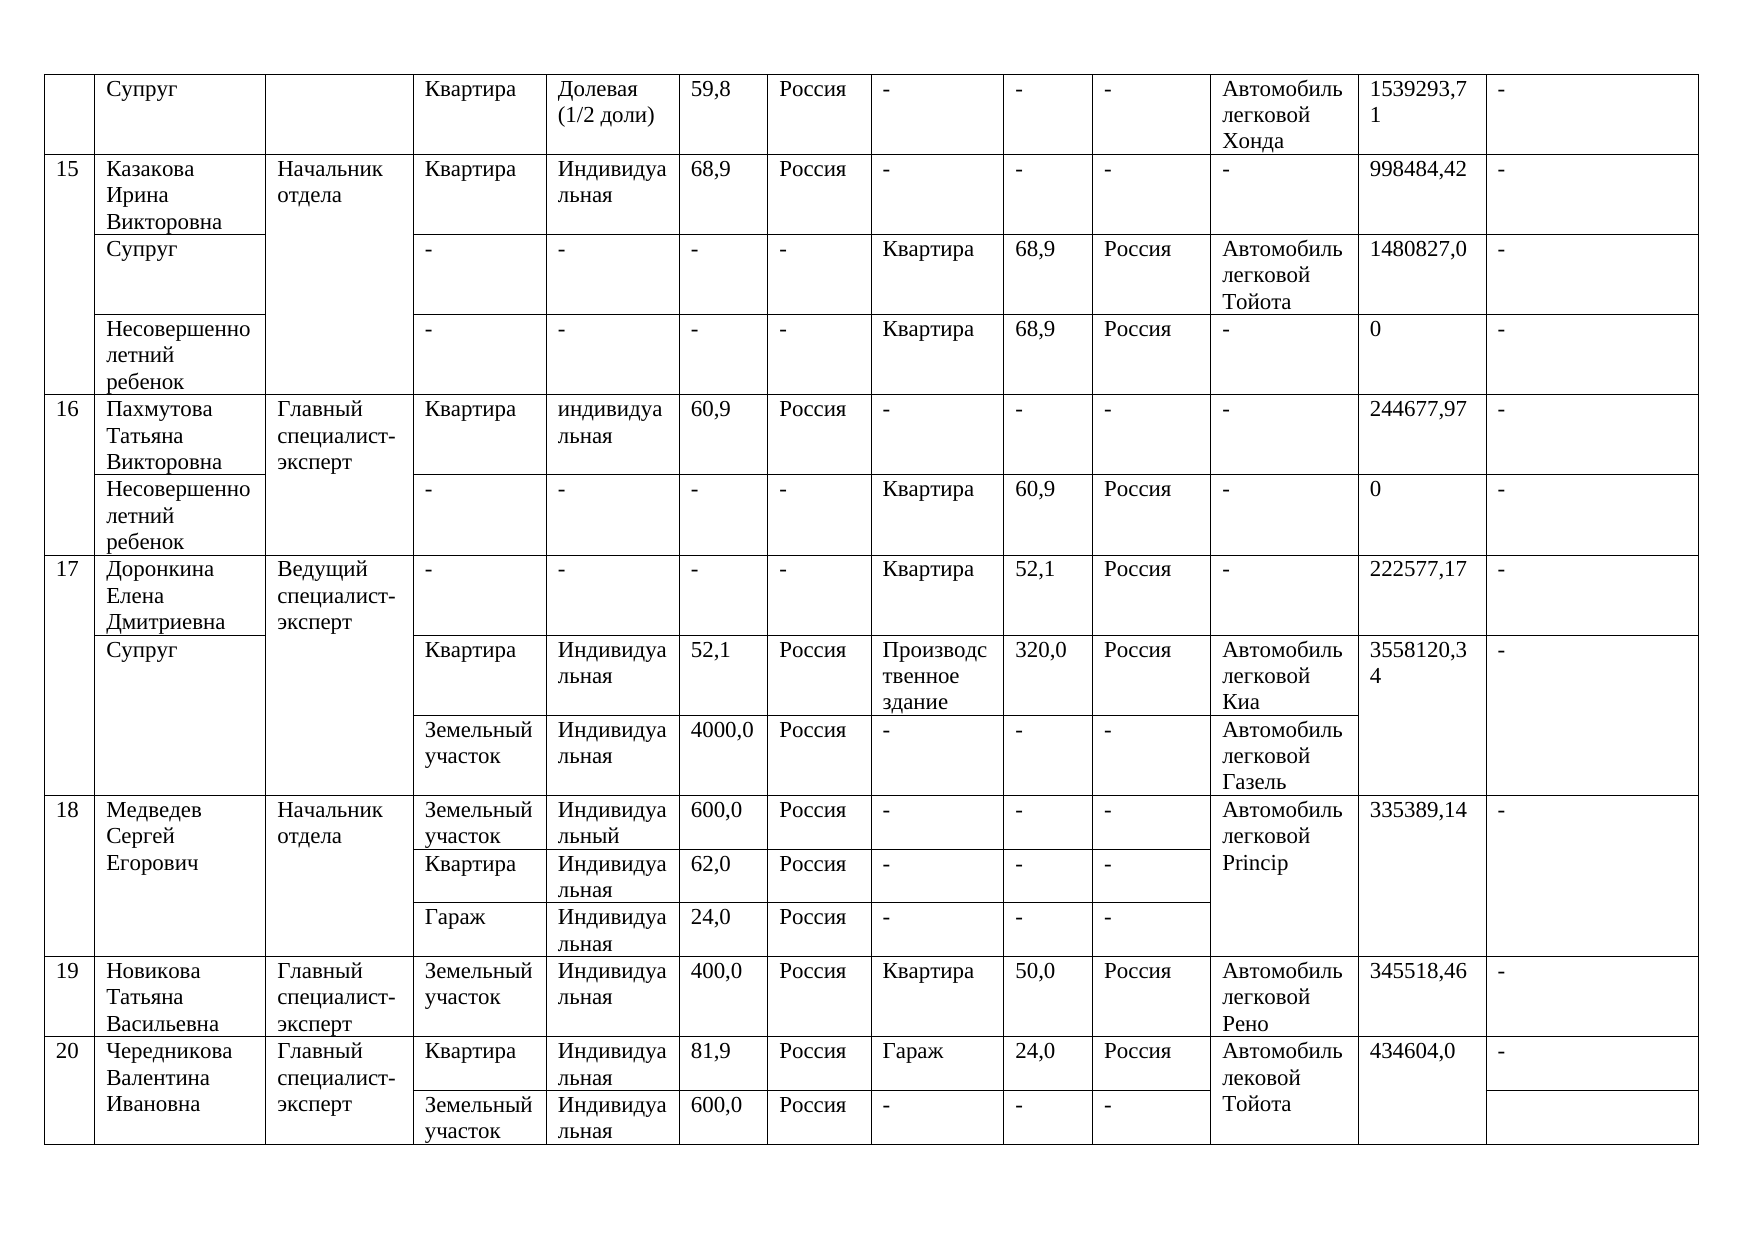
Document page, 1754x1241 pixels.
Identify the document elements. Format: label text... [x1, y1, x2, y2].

table_cell Россия [768, 796, 871, 848]
table_cell Россия [1093, 1037, 1210, 1090]
table_cell Главный специалист-эксперт [266, 957, 413, 1036]
table_cell Россия [768, 1091, 871, 1144]
table_cell - [1004, 75, 1092, 154]
table_cell Автомобиль легковой Princip [1211, 796, 1358, 956]
table_cell - [1004, 1091, 1092, 1144]
table_cell - [1211, 556, 1358, 634]
table_cell - [1487, 155, 1698, 234]
table_cell Россия [768, 636, 871, 715]
table_cell Автомобиль легковой Тойота [1211, 235, 1358, 314]
table_cell Супруг [95, 636, 265, 795]
table_cell Квартира [414, 155, 546, 234]
table_cell - [547, 315, 679, 394]
table_cell 50,0 [1004, 957, 1092, 1036]
table_cell - [1487, 235, 1698, 314]
table_cell Россия [1093, 475, 1210, 554]
table_cell индивидуальная [547, 395, 679, 474]
table_cell Главный специалист-эксперт [266, 395, 413, 554]
table_cell Россия [1093, 957, 1210, 1036]
table_cell Производственное здание [872, 636, 1003, 715]
table_cell Россия [1093, 315, 1210, 394]
table_cell Автомобиль лековой Тойота [1211, 1037, 1358, 1144]
table_cell Индивидуальная [547, 716, 679, 795]
table_cell 335389,14 [1359, 796, 1486, 956]
table_cell Индивидуальная [547, 903, 679, 956]
table_cell Начальник отдела [266, 796, 413, 956]
table_cell - [872, 796, 1003, 848]
table_cell Автомобиль легковой Рено [1211, 957, 1358, 1036]
table_cell Квартира [872, 957, 1003, 1036]
table_cell 19 [45, 957, 94, 1036]
table_cell Индивидуальная [547, 636, 679, 715]
table_cell - [1093, 155, 1210, 234]
table_cell 68,9 [1004, 235, 1092, 314]
table_cell Казакова Ирина Викторовна [95, 155, 265, 234]
table_cell - [872, 1091, 1003, 1144]
table_cell Индивидуальная [547, 1091, 679, 1144]
table_cell - [1211, 315, 1358, 394]
table_cell Новикова Татьяна Васильевна [95, 957, 265, 1036]
table_cell 0 [1359, 475, 1486, 554]
table_cell - [1004, 796, 1092, 848]
table_cell 16 [45, 395, 94, 554]
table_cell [266, 75, 413, 154]
table_cell - [768, 235, 871, 314]
table_cell - [1093, 850, 1210, 902]
table_cell - [547, 235, 679, 314]
table_cell Россия [768, 395, 871, 474]
table_cell 59,8 [680, 75, 767, 154]
table_cell 24,0 [680, 903, 767, 956]
table_cell Индивидуальная [547, 155, 679, 234]
table_cell Квартира [872, 475, 1003, 554]
table_cell 68,9 [680, 155, 767, 234]
table_cell Квартира [414, 850, 546, 902]
table_cell 20 [45, 1037, 94, 1144]
table_cell 15 [45, 155, 94, 394]
table_cell Россия [1093, 235, 1210, 314]
table_cell - [1487, 957, 1698, 1036]
table_cell - [1211, 395, 1358, 474]
table_cell - [1487, 1037, 1698, 1090]
table_cell 60,9 [1004, 475, 1092, 554]
table_cell - [768, 315, 871, 394]
table_cell 68,9 [1004, 315, 1092, 394]
table_cell Земельный участок [414, 716, 546, 795]
table_cell Квартира [872, 235, 1003, 314]
table_cell - [768, 556, 871, 634]
table_cell - [414, 556, 546, 634]
table_cell Чередникова Валентина Ивановна [95, 1037, 265, 1144]
table_cell - [768, 475, 871, 554]
table_cell Россия [768, 850, 871, 902]
table_cell 14 [45, 75, 94, 154]
table_cell Главный специалист-эксперт [266, 1037, 413, 1144]
table_cell Долевая (1/2 доли) [547, 75, 679, 154]
table_cell - [1487, 636, 1698, 795]
table_cell 81,9 [680, 1037, 767, 1090]
table_cell Автомобиль легковой Газель [1211, 716, 1358, 795]
table_cell - [1487, 315, 1698, 394]
table_cell Россия [768, 75, 871, 154]
table_cell Гараж [872, 1037, 1003, 1090]
table_cell 600,0 [680, 1091, 767, 1144]
table_cell Автомобиль легковой Киа [1211, 636, 1358, 715]
table_cell Россия [768, 903, 871, 956]
table_cell 434604,0 [1359, 1037, 1486, 1144]
table_cell - [1211, 155, 1358, 234]
table_cell - [1093, 716, 1210, 795]
table_cell 62,0 [680, 850, 767, 902]
table_cell - [872, 395, 1003, 474]
table_cell 345518,46 [1359, 957, 1486, 1036]
table_cell Медведев Сергей Егорович [95, 796, 265, 956]
table_cell - [414, 315, 546, 394]
table_cell - [1004, 395, 1092, 474]
table_cell 600,0 [680, 796, 767, 848]
table_cell - [1093, 75, 1210, 154]
table_cell - [1093, 903, 1210, 956]
table_cell - [1487, 475, 1698, 554]
table_cell 0 [1359, 315, 1486, 394]
table_cell - [1487, 75, 1698, 154]
table_cell Квартира [872, 315, 1003, 394]
table_cell Земельный участок [414, 957, 546, 1036]
table_cell Супруг [95, 75, 265, 154]
table_cell - [547, 556, 679, 634]
table_cell 1539293,71 [1359, 75, 1486, 154]
table_cell - [547, 475, 679, 554]
table_cell Супруг [95, 235, 265, 314]
table_cell - [1004, 155, 1092, 234]
table_cell - [680, 235, 767, 314]
table_cell Индивидуальный [547, 796, 679, 848]
table_cell [1487, 1091, 1698, 1144]
table_cell Автомобиль легковой Хонда [1211, 75, 1358, 154]
table_cell 244677,97 [1359, 395, 1486, 474]
table_cell - [872, 903, 1003, 956]
table_cell Россия [768, 1037, 871, 1090]
table_cell 1480827,0 [1359, 235, 1486, 314]
table_cell 400,0 [680, 957, 767, 1036]
table_cell Пахмутова Татьяна Викторовна [95, 395, 265, 474]
table_cell - [1004, 850, 1092, 902]
table_cell Квартира [414, 1037, 546, 1090]
table_cell - [1487, 796, 1698, 956]
table_cell Индивидуальная [547, 1037, 679, 1090]
table_cell - [872, 850, 1003, 902]
table_cell Квартира [872, 556, 1003, 634]
table_cell Квартира [414, 395, 546, 474]
table_cell 60,9 [680, 395, 767, 474]
table_cell Гараж [414, 903, 546, 956]
table_cell Россия [768, 155, 871, 234]
table_cell - [872, 716, 1003, 795]
table_cell - [1211, 475, 1358, 554]
table_cell - [1487, 395, 1698, 474]
table_cell Россия [768, 716, 871, 795]
table_cell 4000,0 [680, 716, 767, 795]
table_cell Несовершеннолетний ребенок [95, 315, 265, 394]
table_cell - [680, 556, 767, 634]
table_cell - [680, 315, 767, 394]
table_cell - [1093, 1091, 1210, 1144]
table_cell Россия [768, 957, 871, 1036]
table_cell 17 [45, 556, 94, 795]
table_cell 24,0 [1004, 1037, 1092, 1090]
table_cell 222577,17 [1359, 556, 1486, 634]
table_cell 3558120,34 [1359, 636, 1486, 795]
table_cell 18 [45, 796, 94, 956]
table_cell - [680, 475, 767, 554]
table_cell Доронкина Елена Дмитриевна [95, 556, 265, 634]
table_cell Индивидуальная [547, 850, 679, 902]
table_cell Начальник отдела [266, 155, 413, 394]
table_cell - [1004, 903, 1092, 956]
table_cell Россия [1093, 636, 1210, 715]
table_cell - [414, 475, 546, 554]
table_cell Ведущий специалист-эксперт [266, 556, 413, 795]
table_cell - [1093, 395, 1210, 474]
table_cell Несовершеннолетний ребенок [95, 475, 265, 554]
table_cell - [872, 155, 1003, 234]
table_cell Индивидуальная [547, 957, 679, 1036]
table_cell - [1487, 556, 1698, 634]
table_cell 52,1 [680, 636, 767, 715]
table_cell - [1004, 716, 1092, 795]
table_cell Квартира [414, 636, 546, 715]
table_cell - [1093, 796, 1210, 848]
table_cell 320,0 [1004, 636, 1092, 715]
table_cell Россия [1093, 556, 1210, 634]
table_cell Земельный участок [414, 1091, 546, 1144]
table_cell Квартира [414, 75, 546, 154]
table_cell Земельный участок [414, 796, 546, 848]
table_cell - [414, 235, 546, 314]
table_cell - [872, 75, 1003, 154]
table_cell 998484,42 [1359, 155, 1486, 234]
table_cell 52,1 [1004, 556, 1092, 634]
